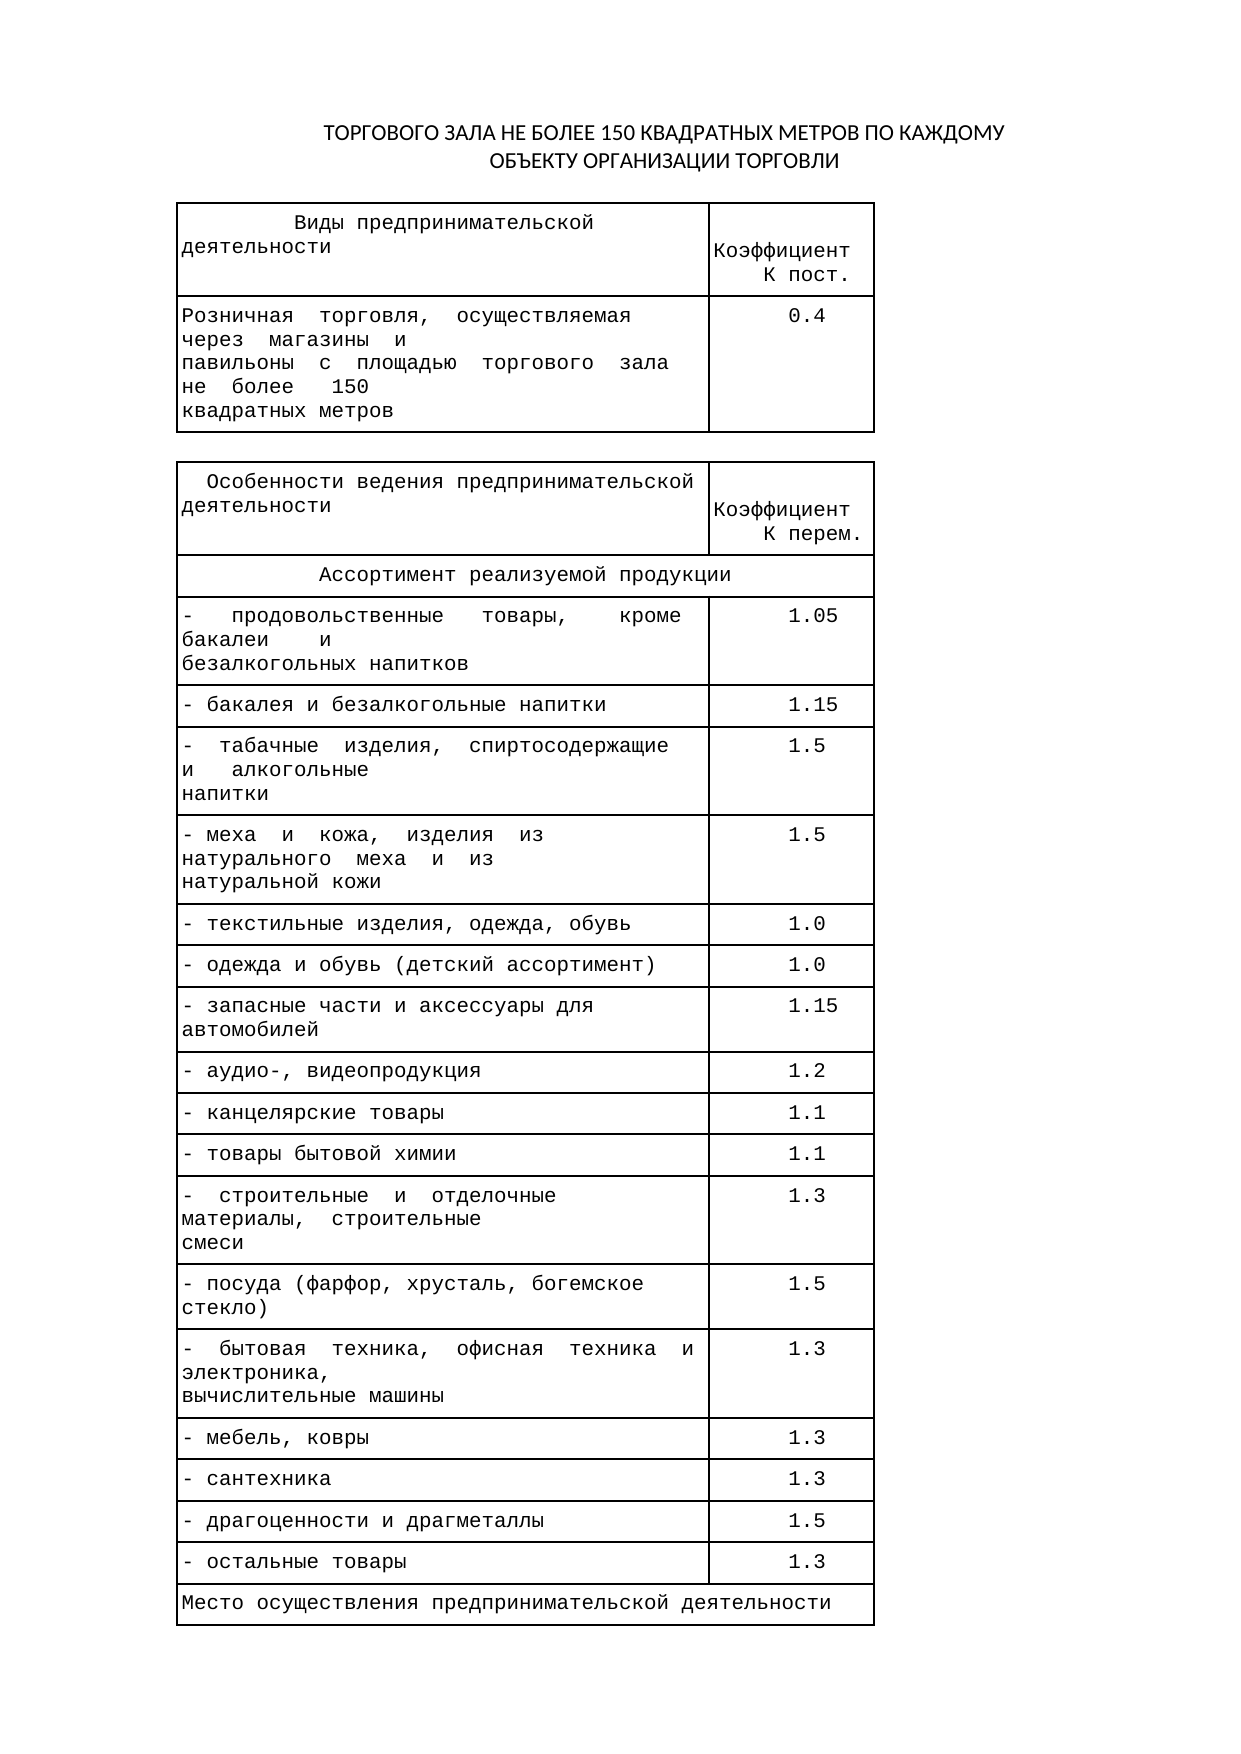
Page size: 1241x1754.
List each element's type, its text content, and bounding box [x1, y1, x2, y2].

table_cell - товары бытовой химии [178, 1135, 708, 1175]
table_header Коэффициент К пост. [710, 204, 873, 295]
text ТОРГОВОГО ЗАЛА НЕ БОЛЕЕ 150 КВАДРАТНЫХ МЕТРОВ ПО КАЖДОМУ [177, 118, 1152, 146]
table_cell 1.5 [710, 816, 873, 903]
table_cell - посуда (фарфор, хрусталь, богемское стекло) [178, 1265, 708, 1328]
table_cell 1.5 [710, 1265, 873, 1328]
table_cell - запасные части и аксессуары для автомобилей [178, 988, 708, 1051]
table_cell - бакалея и безалкогольные напитки [178, 686, 708, 726]
table_cell 1.15 [710, 988, 873, 1051]
table_cell 1.3 [710, 1543, 873, 1582]
table_cell 1.2 [710, 1053, 873, 1092]
table_cell 1.3 [710, 1177, 873, 1263]
table_cell 1.1 [710, 1094, 873, 1133]
table_header Особенности ведения предпринимательской деятельности [178, 463, 708, 554]
table_cell - остальные товары [178, 1543, 708, 1582]
table_cell - меха и кожа, изделия из натурального меха и из натуральной кожи [178, 816, 708, 903]
table_cell Розничная торговля, осуществляемая через магазины и павильоны с площадью торгового зала не более 150 квадратных метров [178, 297, 708, 431]
table_cell - аудио-, видеопродукция [178, 1053, 708, 1092]
table_cell - строительные и отделочные материалы, строительные смеси [178, 1177, 708, 1263]
table_header Коэффициент К перем. [710, 463, 873, 554]
table_cell 1.1 [710, 1135, 873, 1175]
text ОБЪЕКТУ ОРГАНИЗАЦИИ ТОРГОВЛИ [177, 146, 1152, 174]
table_cell - драгоценности и драгметаллы [178, 1502, 708, 1541]
table_cell - одежда и обувь (детский ассортимент) [178, 946, 708, 986]
table_cell - мебель, ковры [178, 1419, 708, 1458]
table_cell - сантехника [178, 1460, 708, 1500]
table_cell Ассортимент реализуемой продукции [178, 556, 873, 596]
table_cell 0.4 [710, 297, 873, 431]
table_cell - текстильные изделия, одежда, обувь [178, 905, 708, 944]
table_cell - канцелярские товары [178, 1094, 708, 1133]
table_cell - табачные изделия, спиртосодержащие и алкогольные напитки [178, 728, 708, 814]
table_cell 1.0 [710, 905, 873, 944]
table_cell - бытовая техника, офисная техника и электроника, вычислительные машины [178, 1330, 708, 1417]
table_header Виды предпринимательской деятельности [178, 204, 708, 295]
table_cell 1.3 [710, 1460, 873, 1500]
table_cell - продовольственные товары, кроме бакалеи и безалкогольных напитков [178, 598, 708, 684]
table_cell 1.05 [710, 598, 873, 684]
table_cell 1.5 [710, 1502, 873, 1541]
table_cell 1.3 [710, 1330, 873, 1417]
table_cell Место осуществления предпринимательской деятельности [178, 1585, 873, 1624]
table_cell 1.5 [710, 728, 873, 814]
table_cell 1.3 [710, 1419, 873, 1458]
table_cell 1.15 [710, 686, 873, 726]
table_cell 1.0 [710, 946, 873, 986]
